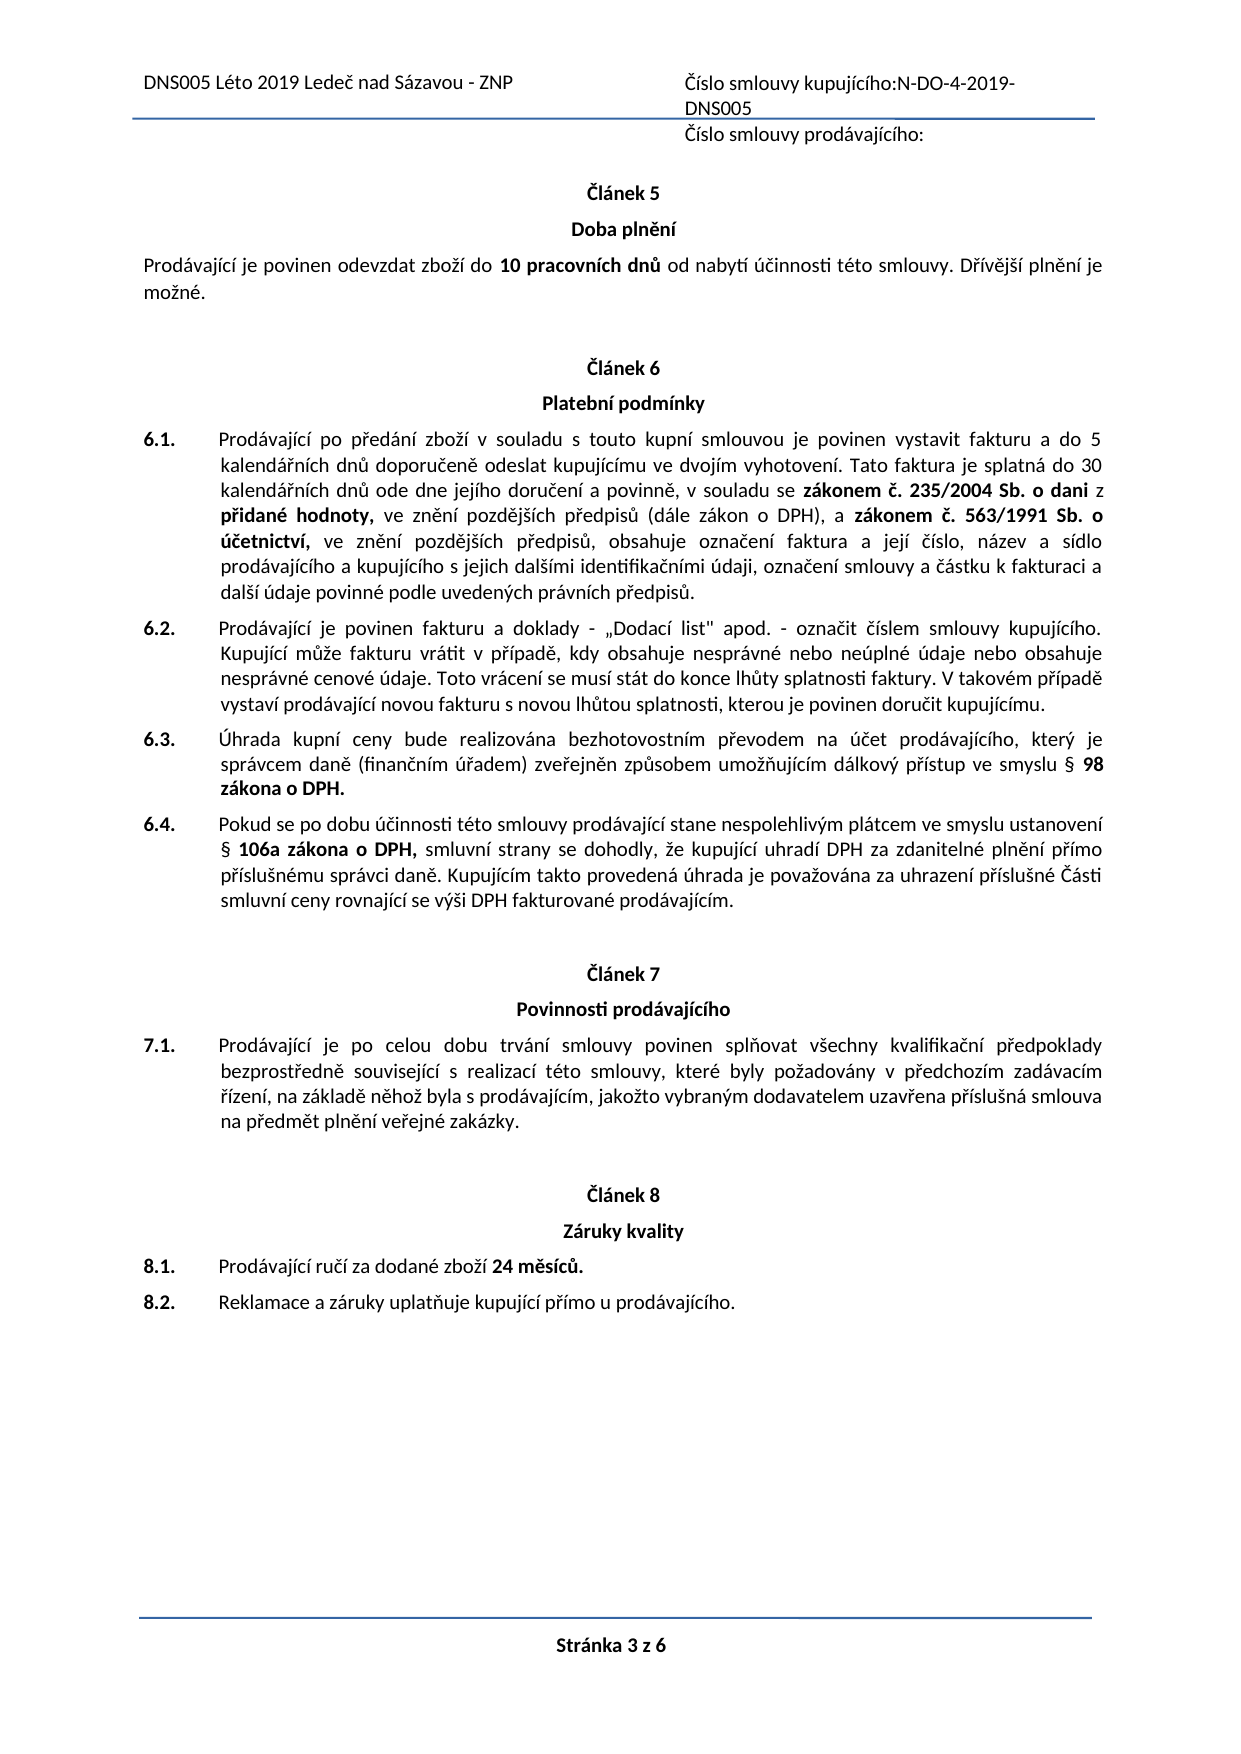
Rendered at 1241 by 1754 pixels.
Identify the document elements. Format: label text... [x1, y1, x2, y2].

list Pokud se po dobu účinnosti této smlouvy prodávající stane nespolehlivým plátcem ve smyslu ustanovení § 106a zákona o DPH, smluvní strany se dohodly, že kupující uhradí DPH za zdanitelné plnění přímo příslušnému správci daně. Kupujícím takto provedená úhrada je považována za uhrazení příslušné Části smluvní ceny rovnající se výši DPH fakturované prodávajícím. [143, 811, 1104, 913]
text Doba plnění [143, 216, 1104, 242]
list Prodávající ručí za dodané zboží 24 měsíců. [143, 1254, 1104, 1279]
list Reklamace a záruky uplatňuje kupující přímo u prodávajícího. [143, 1289, 1104, 1315]
text DNS005 Léto 2019 Ledeč nad Sázavou - ZNP [143, 69, 1104, 95]
text Článek 5 [143, 180, 1104, 206]
text Článek 8 [143, 1182, 1104, 1207]
list Prodávající je povinen fakturu a doklady - „Dodací list" apod. - označit číslem smlouvy kupujícího. Kupující může fakturu vrátit v případě, kdy obsahuje nesprávné nebo neúplné údaje nebo obsahuje nesprávné cenové údaje. Toto vrácení se musí stát do konce lhůty splatnosti faktury. V takovém případě vystaví prodávající novou fakturu s novou lhůtou splatnosti, kterou je povinen doručit kupujícímu. [143, 615, 1104, 716]
text Záruky kvality [143, 1218, 1104, 1243]
text Článek 6 [143, 355, 1104, 380]
list Prodávající je po celou dobu trvání smlouvy povinen splňovat všechny kvalifikační předpoklady bezprostředně související s realizací této smlouvy, které byly požadovány v předchozím zadávacím řízení, na základě něhož byla s prodávajícím, jakožto vybraným dodavatelem uzavřena příslušná smlouva na předmět plnění veřejné zakázky. [143, 1032, 1104, 1134]
text Prodávající je povinen odevzdat zboží do 10 pracovních dnů od nabytí účinnosti této smlouvy. Dřívější plnění je možné. [143, 252, 1104, 305]
text Článek 7 [143, 961, 1104, 986]
text Povinnosti prodávajícího [143, 997, 1104, 1022]
text Platební podmínky [143, 391, 1104, 416]
list Prodávající po předání zboží v souladu s touto kupní smlouvou je povinen vystavit fakturu a do 5 kalendářních dnů doporučeně odeslat kupujícímu ve dvojím vyhotovení. Tato faktura je splatná do 30 kalendářních dnů ode dne jejího doručení a povinně, v souladu se zákonem č. 235/2004 Sb. o dani z přidané hodnoty, ve znění pozdějších předpisů (dále zákon o DPH), a zákonem č. 563/1991 Sb. o účetnictví, ve znění pozdějších předpisů, obsahuje označení faktura a její číslo, název a sídlo prodávajícího a kupujícího s jejich dalšími identifikačními údaji, označení smlouvy a částku k fakturaci a další údaje povinné podle uvedených právních předpisů. [143, 426, 1104, 604]
list Úhrada kupní ceny bude realizována bezhotovostním převodem na účet prodávajícího, který je správcem daně (finančním úřadem) zveřejněn způsobem umožňujícím dálkový přístup ve smyslu § 98 zákona o DPH. [143, 727, 1104, 801]
